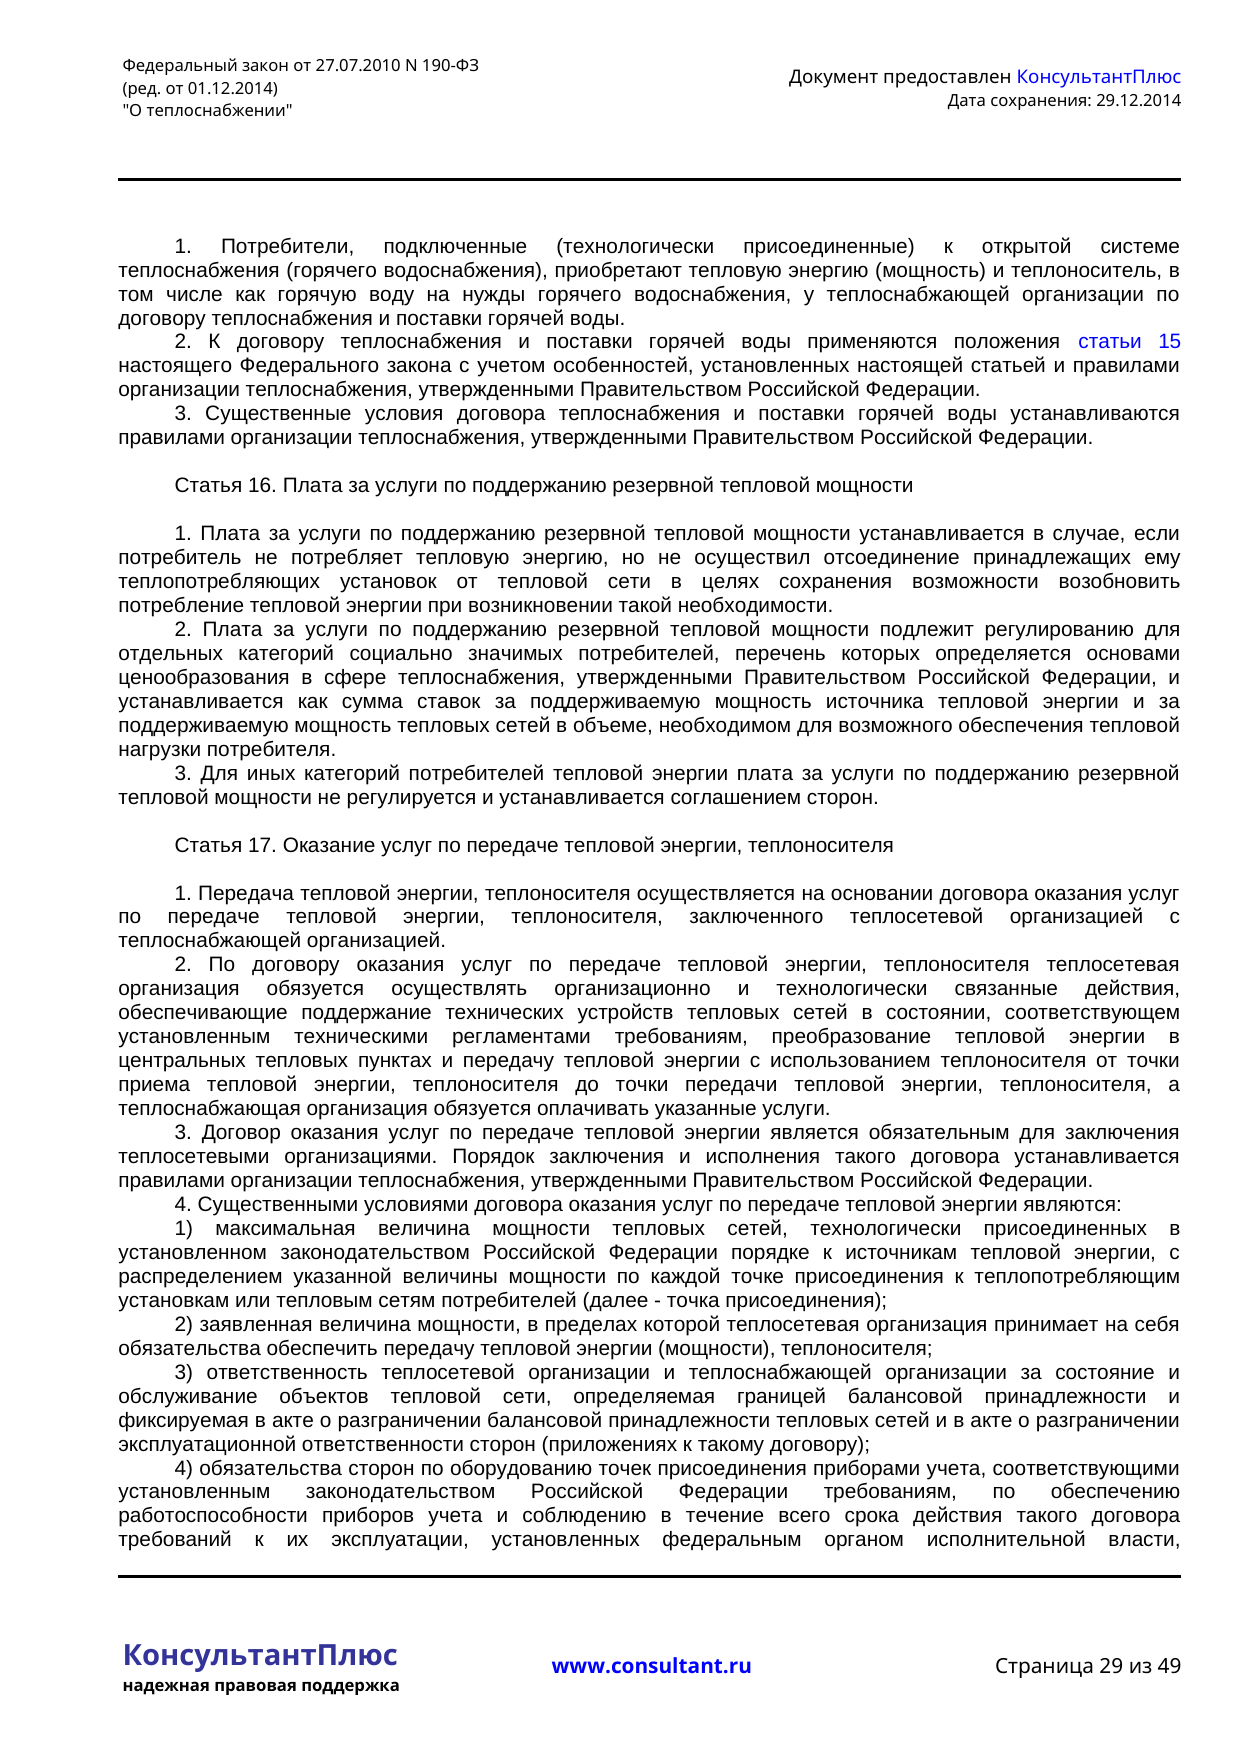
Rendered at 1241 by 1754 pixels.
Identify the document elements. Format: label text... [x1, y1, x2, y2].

text 2. К договору теплоснабжения и поставки горячей воды применяются положения статьи 15 настоящего Федерального закона с учетом особенностей, установленных настоящей статьей и правилами организации теплоснабжения, утвержденными Правительством Российской Федерации. [118, 329, 1181, 401]
text 1. Передача тепловой энергии, теплоносителя осуществляется на основании договора оказания услуг по передаче тепловой энергии, теплоносителя, заключенного теплосетевой организацией с теплоснабжающей организацией. [118, 880, 1181, 952]
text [118, 1455, 1181, 1551]
text 2. Плата за услуги по поддержанию резервной тепловой мощности подлежит регулированию для отдельных категорий социально значимых потребителей, перечень которых определяется основами ценообразования в сфере теплоснабжения, утвержденными Правительством Российской Федерации, и устанавливается как сумма ставок за поддерживаемую мощность источника тепловой энергии и за поддерживаемую мощность тепловых сетей в объеме, необходимом для возможного обеспечения тепловой нагрузки потребителя. [118, 617, 1181, 761]
text 1. Плата за услуги по поддержанию резервной тепловой мощности устанавливается в случае, если потребитель не потребляет тепловую энергию, но не осуществил отсоединение принадлежащих ему теплопотребляющих установок от тепловой сети в целях сохранения возможности возобновить потребление тепловой энергии при возникновении такой необходимости. [118, 521, 1181, 617]
text 3. Существенные условия договора теплоснабжения и поставки горячей воды устанавливаются правилами организации теплоснабжения, утвержденными Правительством Российской Федерации. [118, 401, 1181, 449]
text 3. Для иных категорий потребителей тепловой энергии плата за услуги по поддержанию резервной тепловой мощности не регулируется и устанавливается соглашением сторон. [118, 761, 1181, 808]
text Статья 16. Плата за услуги по поддержанию резервной тепловой мощности [118, 473, 1181, 497]
text 4. Существенными условиями договора оказания услуг по передаче тепловой энергии являются: [118, 1192, 1181, 1216]
text Статья 17. Оказание услуг по передаче тепловой энергии, теплоносителя [118, 832, 1181, 856]
text 2) заявленная величина мощности, в пределах которой теплосетевая организация принимает на себя обязательства обеспечить передачу тепловой энергии (мощности), теплоносителя; [118, 1312, 1181, 1359]
text 1. Потребители, подключенные (технологически присоединенные) к открытой системе теплоснабжения (горячего водоснабжения), приобретают тепловую энергию (мощность) и теплоноситель, в том числе как горячую воду на нужды горячего водоснабжения, у теплоснабжающей организации по договору теплоснабжения и поставки горячей воды. [118, 233, 1181, 329]
text 1) максимальная величина мощности тепловых сетей, технологически присоединенных в установленном законодательством Российской Федерации порядке к источникам тепловой энергии, с распределением указанной величины мощности по каждой точке присоединения к теплопотребляющим установкам или тепловым сетям потребителей (далее - точка присоединения); [118, 1216, 1181, 1312]
text 3) ответственность теплосетевой организации и теплоснабжающей организации за состояние и обслуживание объектов тепловой сети, определяемая границей балансовой принадлежности и фиксируемая в акте о разграничении балансовой принадлежности тепловых сетей и в акте о разграничении эксплуатационной ответственности сторон (приложениях к такому договору); [118, 1359, 1181, 1455]
text 2. По договору оказания услуг по передаче тепловой энергии, теплоносителя теплосетевая организация обязуется осуществлять организационно и технологически связанные действия, обеспечивающие поддержание технических устройств тепловых сетей в состоянии, соответствующем установленным техническими регламентами требованиям, преобразование тепловой энергии в центральных тепловых пунктах и передачу тепловой энергии с использованием теплоносителя от точки приема тепловой энергии, теплоносителя до точки передачи тепловой энергии, теплоносителя, а теплоснабжающая организация обязуется оплачивать указанные услуги. [118, 952, 1181, 1120]
text 3. Договор оказания услуг по передаче тепловой энергии является обязательным для заключения теплосетевыми организациями. Порядок заключения и исполнения такого договора устанавливается правилами организации теплоснабжения, утвержденными Правительством Российской Федерации. [118, 1120, 1181, 1192]
